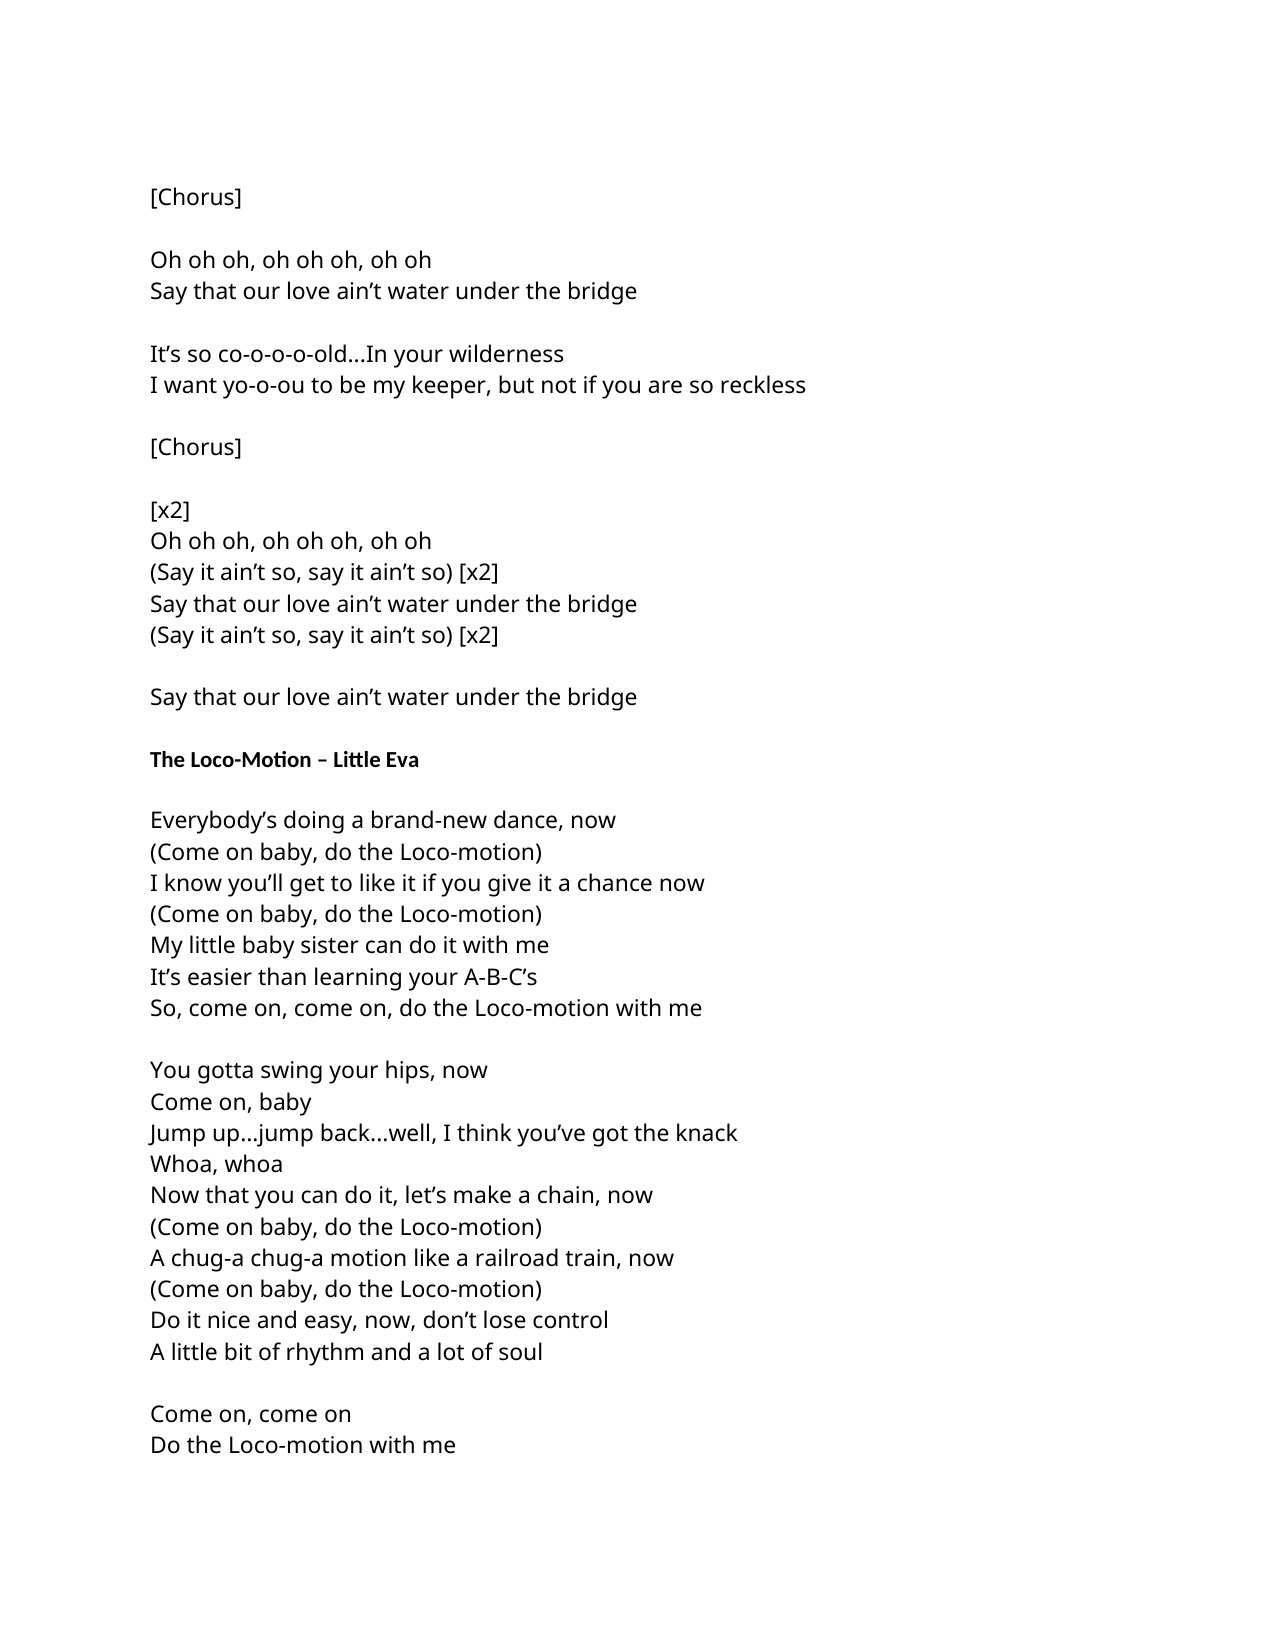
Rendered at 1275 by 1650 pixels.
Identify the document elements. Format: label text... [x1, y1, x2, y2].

text Say that our love ain’t water under the bridge [150, 587, 1125, 619]
text [Chorus] [150, 181, 1125, 212]
text My little baby sister can do it with me [150, 929, 1125, 960]
text [x2] [150, 494, 1125, 525]
text A chug-a chug-a motion like a railroad train, now [150, 1242, 1125, 1273]
text (Come on baby, do the Loco-motion) [150, 1273, 1125, 1304]
text [Chorus] [150, 431, 1125, 462]
text It’s easier than learning your A-B-C’s [150, 960, 1125, 992]
text A little bit of rhythm and a lot of soul [150, 1335, 1125, 1367]
text (Come on baby, do the Loco-motion) [150, 835, 1125, 867]
text Do it nice and easy, now, don’t lose control [150, 1304, 1125, 1335]
text Say that our love ain’t water under the bridge [150, 681, 1125, 712]
text You gotta swing your hips, now [150, 1054, 1125, 1085]
text (Say it ain’t so, say it ain’t so) [x2] [150, 619, 1125, 650]
text Oh oh oh, oh oh oh, oh oh [150, 244, 1125, 275]
text Come on, baby [150, 1085, 1125, 1117]
text Oh oh oh, oh oh oh, oh oh [150, 525, 1125, 556]
text It’s so co-o-o-o-old...In your wilderness [150, 337, 1125, 369]
text Whoa, whoa [150, 1148, 1125, 1179]
title The Loco-Motion – Little Eva [150, 744, 1125, 773]
text Do the Loco-motion with me [150, 1429, 1125, 1460]
text Now that you can do it, let’s make a chain, now [150, 1179, 1125, 1210]
text I know you’ll get to like it if you give it a chance now [150, 867, 1125, 898]
text So, come on, come on, do the Loco-motion with me [150, 992, 1125, 1023]
text Everybody’s doing a brand-new dance, now [150, 804, 1125, 835]
text (Come on baby, do the Loco-motion) [150, 898, 1125, 929]
text (Come on baby, do the Loco-motion) [150, 1210, 1125, 1242]
text Say that our love ain’t water under the bridge [150, 275, 1125, 306]
text Jump up…jump back...well, I think you’ve got the knack [150, 1117, 1125, 1148]
text Come on, come on [150, 1398, 1125, 1429]
text I want yo-o-ou to be my keeper, but not if you are so reckless [150, 369, 1125, 400]
text (Say it ain’t so, say it ain’t so) [x2] [150, 556, 1125, 587]
